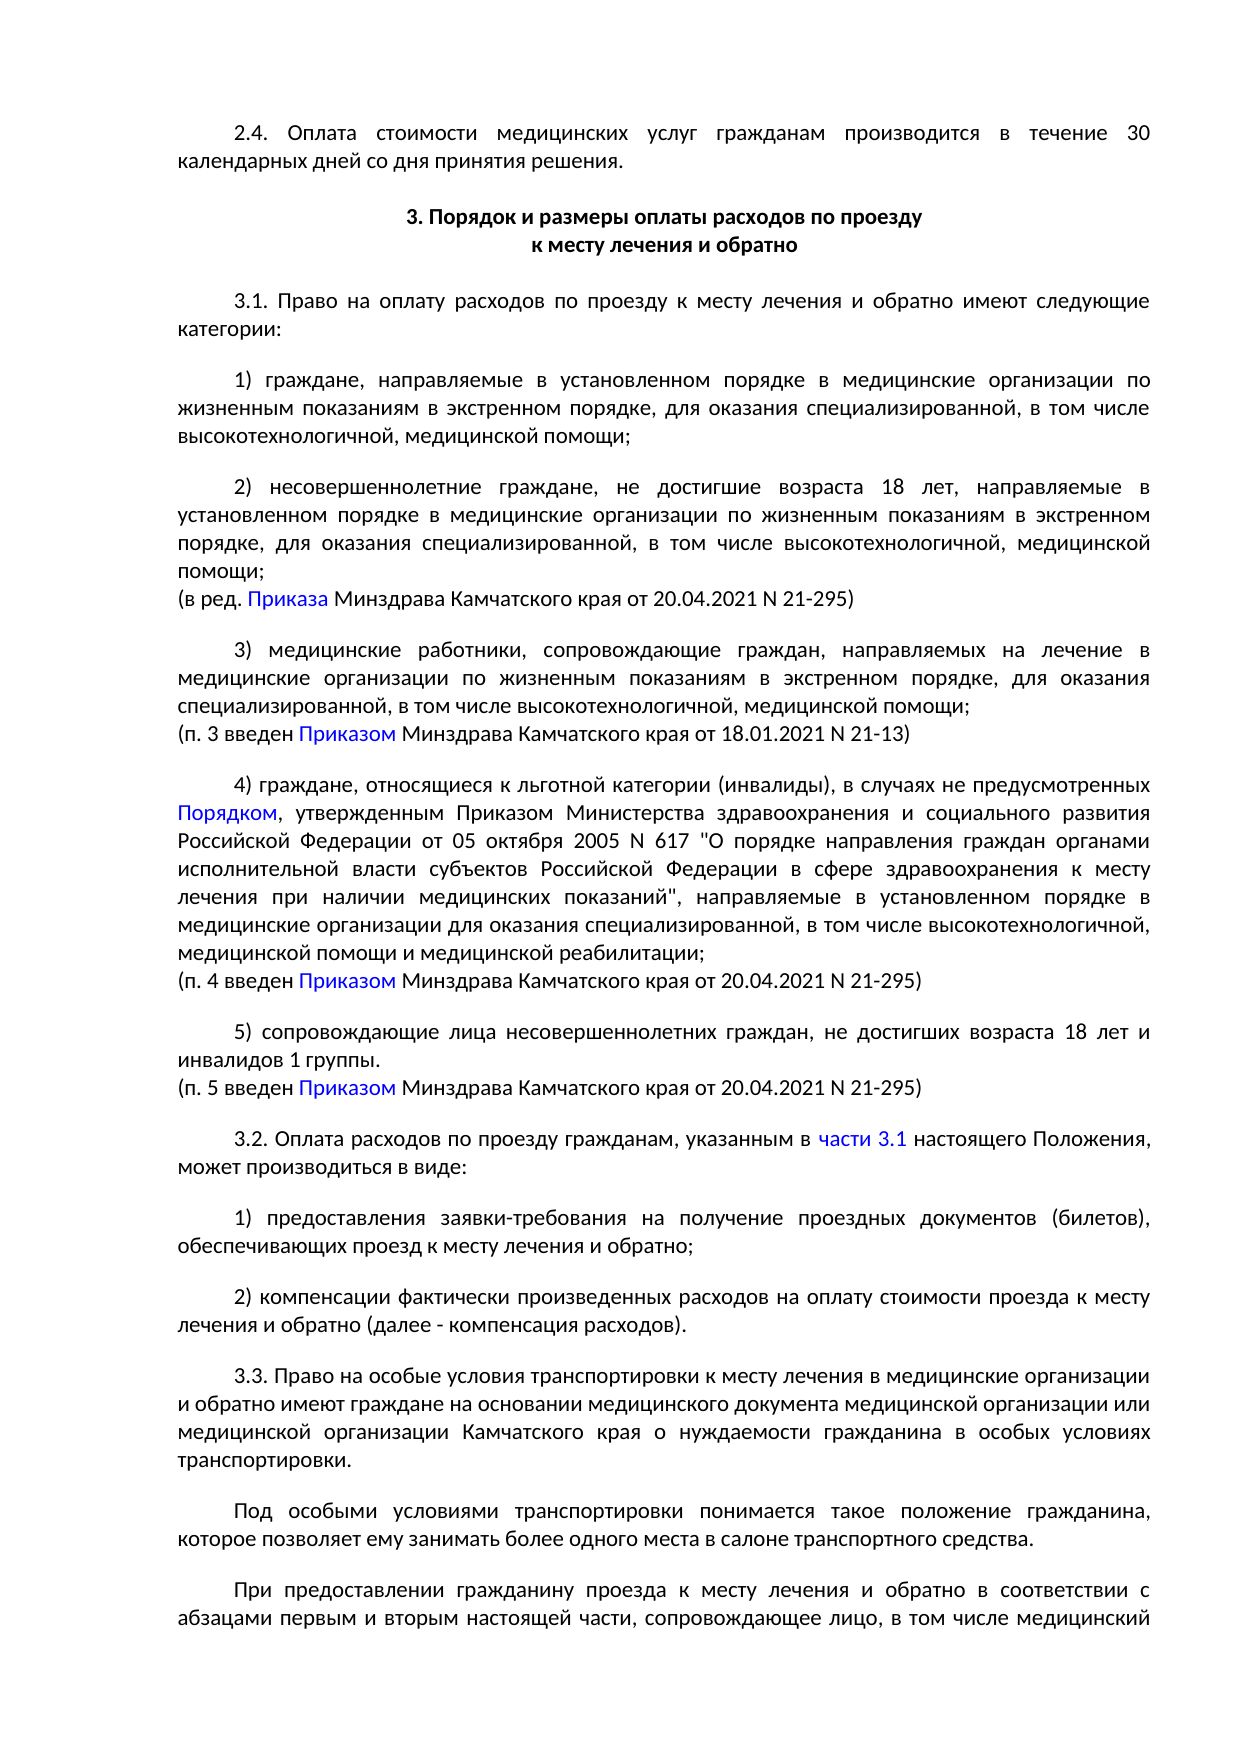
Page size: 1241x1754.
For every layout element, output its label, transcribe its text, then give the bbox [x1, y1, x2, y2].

text 3.2. Оплата расходов по проезду гражданам, указанным в части 3.1 настоящего Положения, может производиться в виде: [177, 1124, 1152, 1180]
text Под особыми условиями транспортировки понимается такое положение гражданина, которое позволяет ему занимать более одного места в салоне транспортного средства. [177, 1496, 1152, 1552]
text 2) несовершеннолетние граждане, не достигшие возраста 18 лет, направляемые в установленном порядке в медицинские организации по жизненным показаниям в экстренном порядке, для оказания специализированной, в том числе высокотехнологичной, медицинской помощи; [177, 472, 1152, 584]
title 3. Порядок и размеры оплаты расходов по проезду [177, 202, 1152, 230]
text 2) компенсации фактически произведенных расходов на оплату стоимости проезда к месту лечения и обратно (далее - компенсация расходов). [177, 1282, 1152, 1338]
text 2.4. Оплата стоимости медицинских услуг гражданам производится в течение 30 календарных дней со дня принятия решения. [177, 118, 1152, 174]
title к месту лечения и обратно [177, 230, 1152, 258]
text 4) граждане, относящиеся к льготной категории (инвалиды), в случаях не предусмотренных Порядком, утвержденным Приказом Министерства здравоохранения и социального развития Российской Федерации от 05 октября 2005 N 617 "О порядке направления граждан органами исполнительной власти субъектов Российской Федерации в сфере здравоохранения к месту лечения при наличии медицинских показаний", направляемые в установленном порядке в медицинские организации для оказания специализированной, в том числе высокотехнологичной, медицинской помощи и медицинской реабилитации; [177, 770, 1152, 966]
text (п. 5 введен Приказом Минздрава Камчатского края от 20.04.2021 N 21-295) [177, 1073, 1152, 1101]
text (в ред. Приказа Минздрава Камчатского края от 20.04.2021 N 21-295) [177, 584, 1152, 612]
text 3) медицинские работники, сопровождающие граждан, направляемых на лечение в медицинские организации по жизненным показаниям в экстренном порядке, для оказания специализированной, в том числе высокотехнологичной, медицинской помощи; [177, 635, 1152, 719]
text 1) граждане, направляемые в установленном порядке в медицинские организации по жизненным показаниям в экстренном порядке, для оказания специализированной, в том числе высокотехнологичной, медицинской помощи; [177, 365, 1152, 449]
text 5) сопровождающие лица несовершеннолетних граждан, не достигших возраста 18 лет и инвалидов 1 группы. [177, 1017, 1152, 1073]
text 3.3. Право на особые условия транспортировки к месту лечения в медицинские организации и обратно имеют граждане на основании медицинского документа медицинской организации или медицинской организации Камчатского края о нуждаемости гражданина в особых условиях транспортировки. [177, 1361, 1152, 1473]
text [177, 1575, 1152, 1631]
text 1) предоставления заявки-требования на получение проездных документов (билетов), обеспечивающих проезд к месту лечения и обратно; [177, 1203, 1152, 1259]
text (п. 3 введен Приказом Минздрава Камчатского края от 18.01.2021 N 21-13) [177, 719, 1152, 747]
text (п. 4 введен Приказом Минздрава Камчатского края от 20.04.2021 N 21-295) [177, 966, 1152, 994]
text 3.1. Право на оплату расходов по проезду к месту лечения и обратно имеют следующие категории: [177, 286, 1152, 342]
